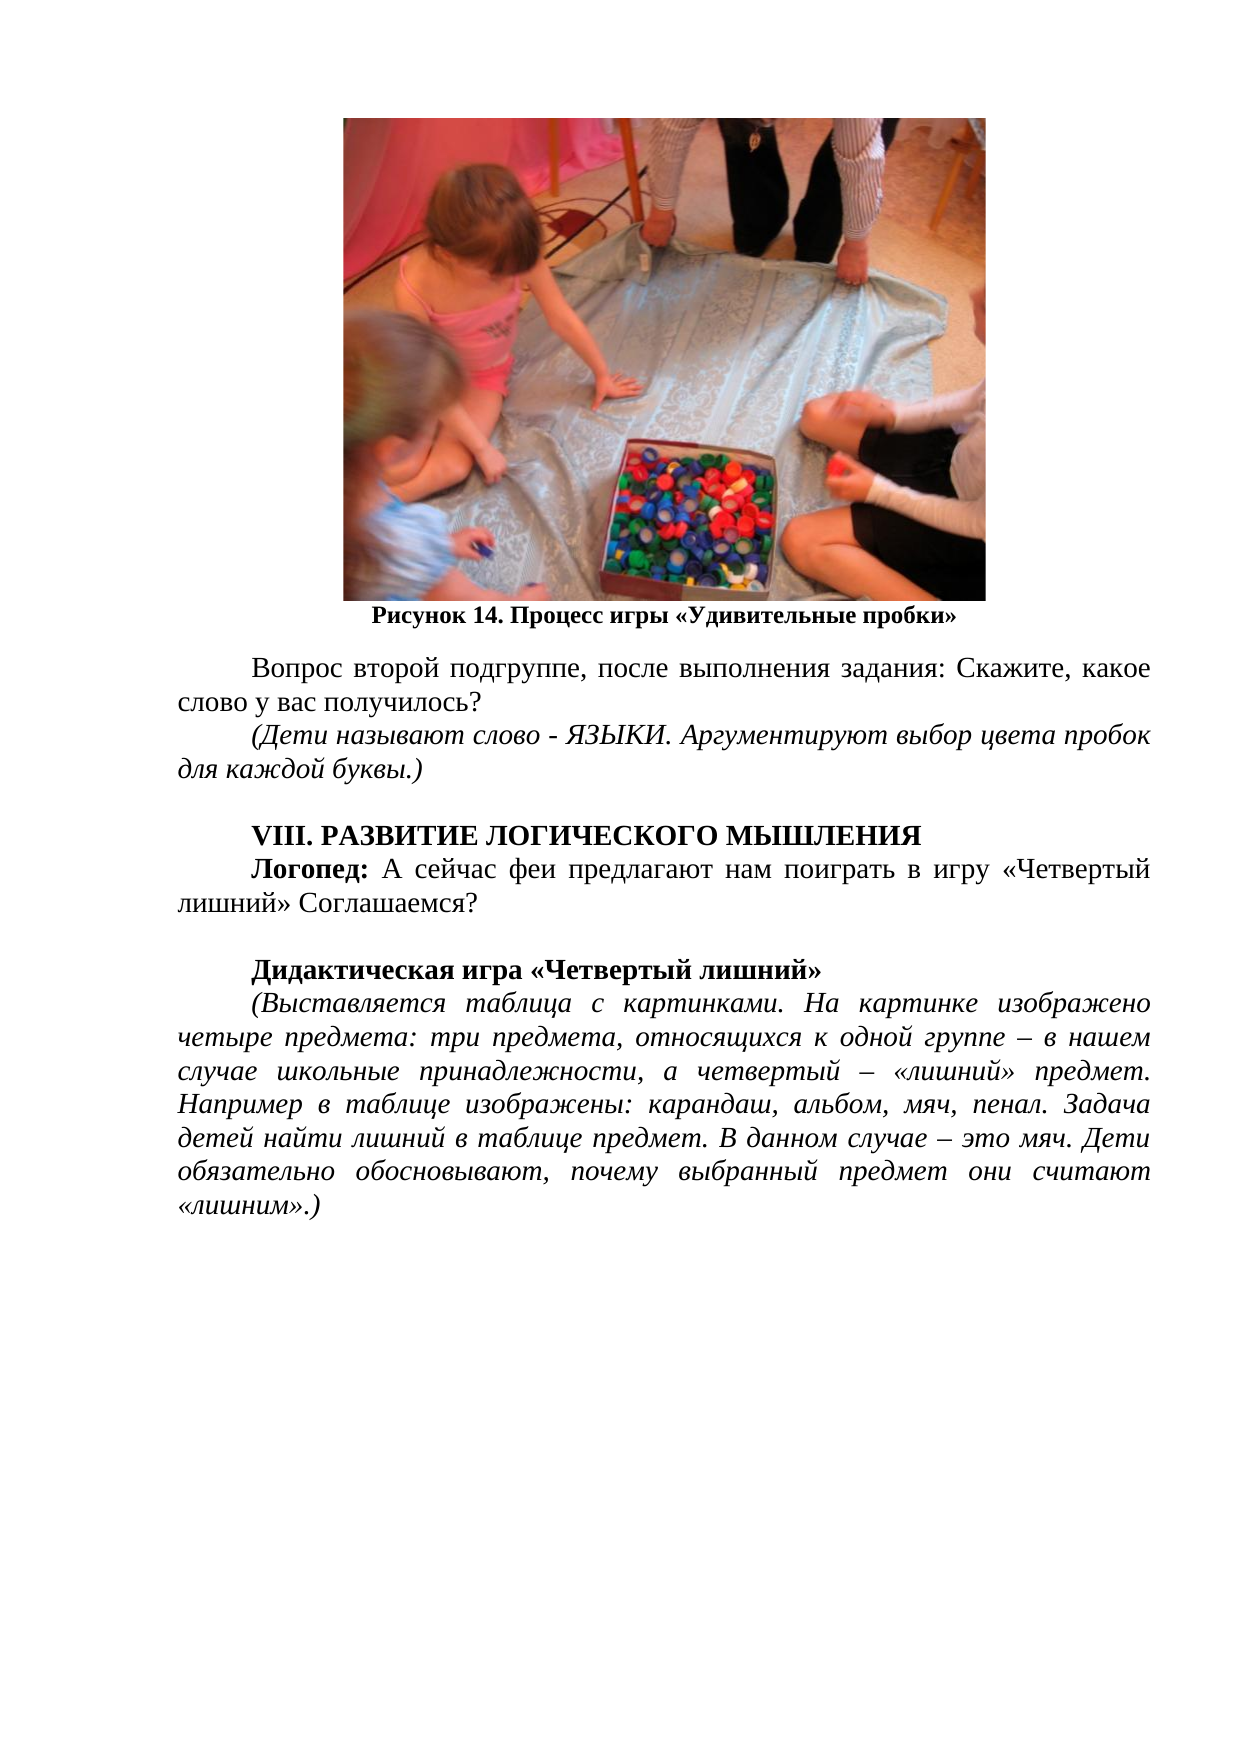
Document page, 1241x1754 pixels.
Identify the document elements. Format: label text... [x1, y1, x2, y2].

text Логопед: А сейчас феи предлагают нам поиграть в игру «Четвертый лишний» Соглашаемся? [177, 851, 1152, 918]
text Дидактическая игра «Четвертый лишний» [177, 952, 1152, 986]
text (Выставляется таблица с картинками. На картинке изображено четыре предмета: три предмета, относящихся к одной группе – в нашем случае школьные принадлежности, а четвертый – «лишний» предмет. Например в таблице изображены: карандаш, альбом, мяч, пенал. Задача детей найти лишний в таблице предмет. В данном случае – это мяч. Дети обязательно обосновывают, почему выбранный предмет они считают «лишним».) [177, 986, 1152, 1220]
text VIII. РАЗВИТИЕ ЛОГИЧЕСКОГО МЫШЛЕНИЯ [177, 818, 1152, 851]
picture [343, 118, 986, 601]
text Рисунок 14. Процесс игры «Удивительные пробки» [177, 601, 1152, 629]
text Вопрос второй подгруппе, после выполнения задания: Скажите, какое слово у вас получилось? [177, 650, 1152, 717]
text (Дети называют слово - ЯЗЫКИ. Аргументируют выбор цвета пробок для каждой буквы.) [177, 717, 1152, 784]
